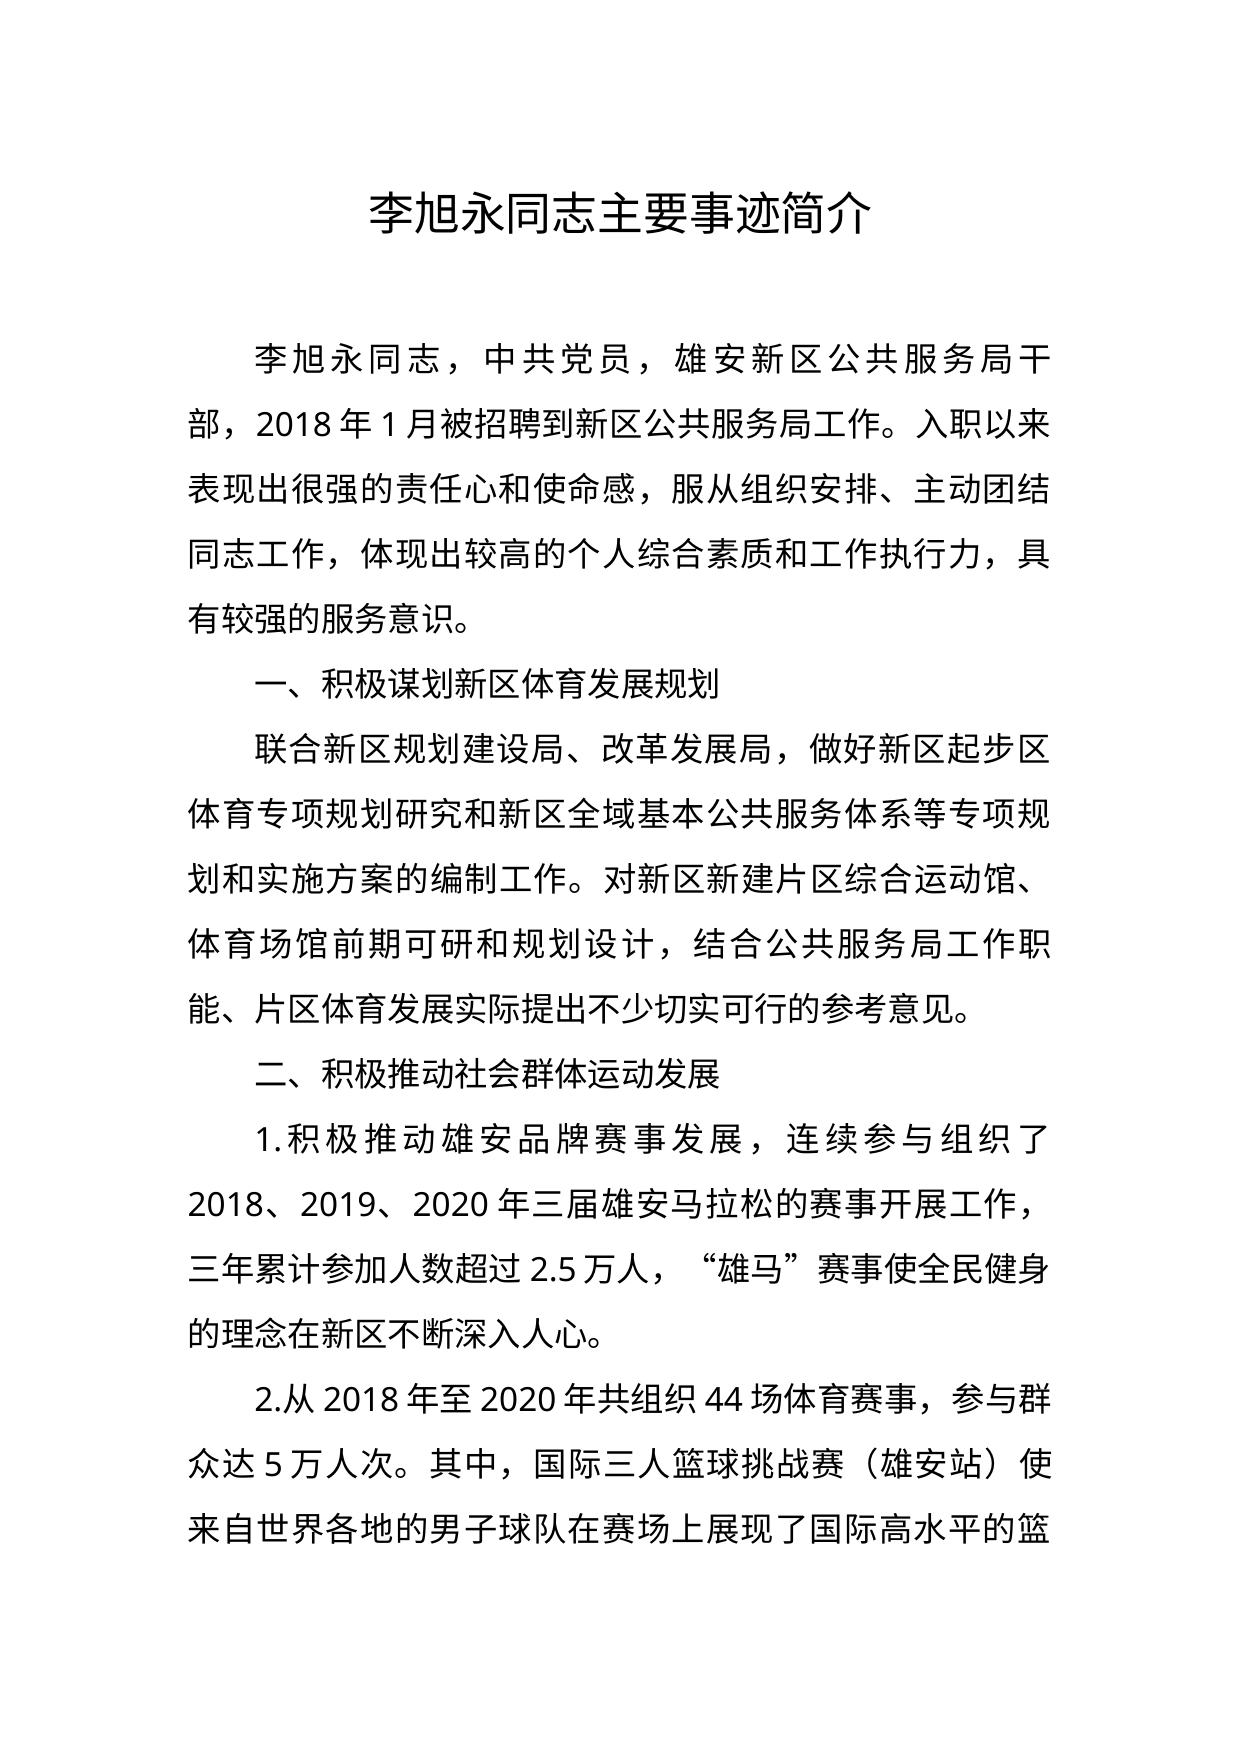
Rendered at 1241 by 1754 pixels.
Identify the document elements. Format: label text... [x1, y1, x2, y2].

text 联合新区规划建设局、改革发展局，做好新区起步区体育专项规划研究和新区全域基本公共服务体系等专项规划和实施方案的编制工作。对新区新建片区综合运动馆、体育场馆前期可研和规划设计，结合公共服务局工作职能、片区体育发展实际提出不少切实可行的参考意见。 [187, 714, 1053, 1039]
text 李旭永同志主要事迹简介 [187, 162, 1053, 259]
text 李旭永同志，中共党员，雄安新区公共服务局干部，2018年1月被招聘到新区公共服务局工作。入职以来表现出很强的责任心和使命感，服从组织安排、主动团结同志工作，体现出较高的个人综合素质和工作执行力，具有较强的服务意识。 [187, 324, 1053, 649]
list 积极推动社会群体运动发展 [187, 1039, 1053, 1104]
text 一、积极谋划新区体育发展规划 [187, 649, 1053, 714]
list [187, 1364, 1053, 1559]
list 1.积极推动雄安品牌赛事发展，连续参与组织了2018、2019、2020年三届雄安马拉松的赛事开展工作，三年累计参加人数超过2.5万人，“雄马”赛事使全民健身的理念在新区不断深入人心。 [187, 1104, 1053, 1364]
